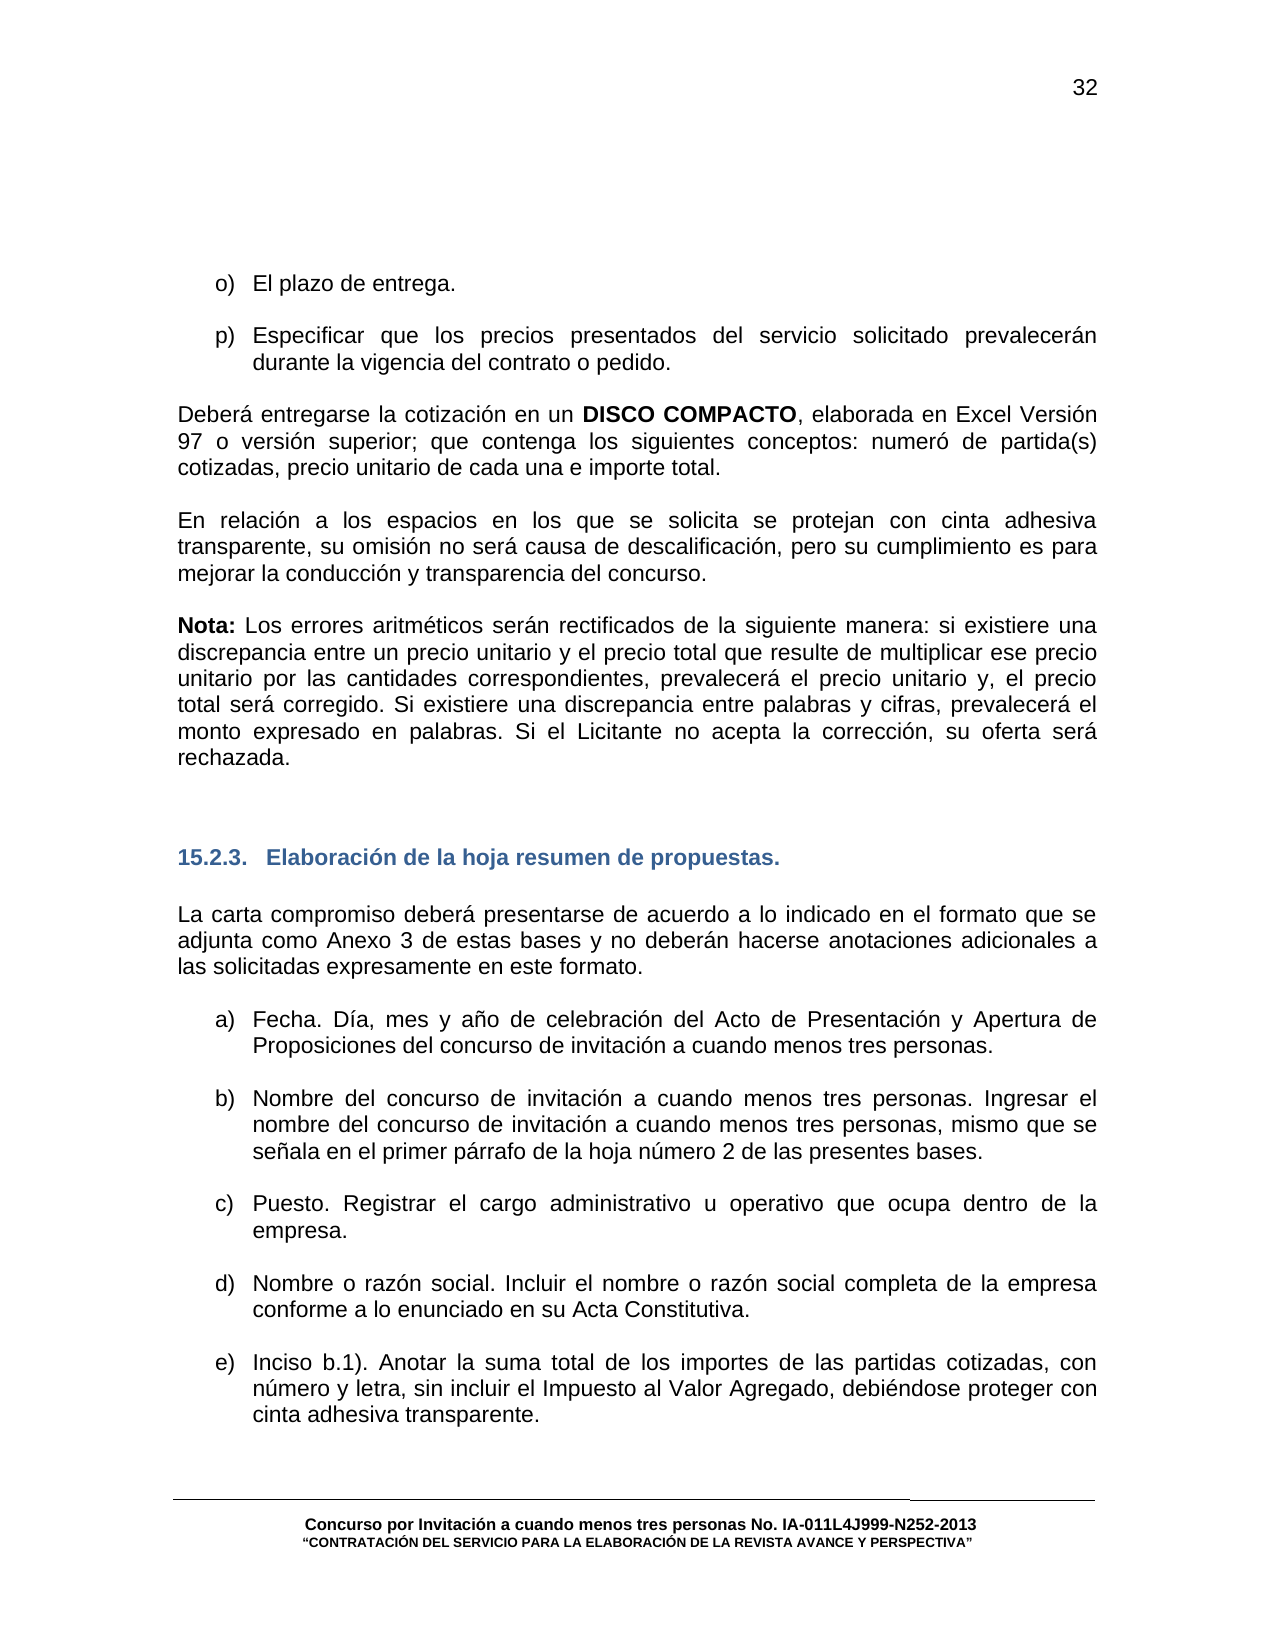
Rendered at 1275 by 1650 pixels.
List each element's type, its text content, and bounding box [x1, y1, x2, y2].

text En relación a los espacios en los que se solicita se protejan con cinta adhesiva transparente, su omisión no será causa de descalificación, pero su cumplimiento es para mejorar la conducción y transparencia del concurso. [177, 507, 1098, 586]
list El plazo de entrega. [215, 270, 1098, 296]
text La carta compromiso deberá presentarse de acuerdo a lo indicado en el formato que se adjunta como Anexo 3 de estas bases y no deberán hacerse anotaciones adicionales a las solicitadas expresamente en este formato. [177, 901, 1098, 979]
list Inciso b.1). Anotar la suma total de los importes de las partidas cotizadas, con número y letra, sin incluir el Impuesto al Valor Agregado, debiéndose proteger con cinta adhesiva transparente. [215, 1348, 1098, 1428]
text Nota: Los errores aritméticos serán rectificados de la siguiente manera: si existiere una discrepancia entre un precio unitario y el precio total que resulte de multiplicar ese precio unitario por las cantidades correspondientes, prevalecerá el precio unitario y, el precio total será corregido. Si existiere una discrepancia entre palabras y cifras, prevalecerá el monto expresado en palabras. Si el Licitante no acepta la corrección, su oferta será rechazada. [177, 612, 1098, 770]
list Nombre o razón social. Incluir el nombre o razón social completa de la empresa conforme a lo enunciado en su Acta Constitutiva. [215, 1269, 1098, 1322]
text Deberá entregarse la cotización en un DISCO COMPACTO, elaborada en Excel Versión 97 o versión superior; que contenga los siguientes conceptos: numeró de partida(s) cotizadas, precio unitario de cada una e importe total. [177, 401, 1098, 481]
subtitle Elaboración de la hoja resumen de propuestas. [177, 844, 1098, 870]
list Fecha. Día, mes y año de celebración del Acto de Presentación y Apertura de Proposiciones del concurso de invitación a cuando menos tres personas. [215, 1006, 1098, 1059]
list Puesto. Registrar el cargo administrativo u operativo que ocupa dentro de la empresa. [215, 1190, 1098, 1243]
list Especificar que los precios presentados del servicio solicitado prevalecerán durante la vigencia del contrato o pedido. [215, 322, 1098, 375]
list Nombre del concurso de invitación a cuando menos tres personas. Ingresar el nombre del concurso de invitación a cuando menos tres personas, mismo que se señala en el primer párrafo de la hoja número 2 de las presentes bases. [215, 1085, 1098, 1164]
